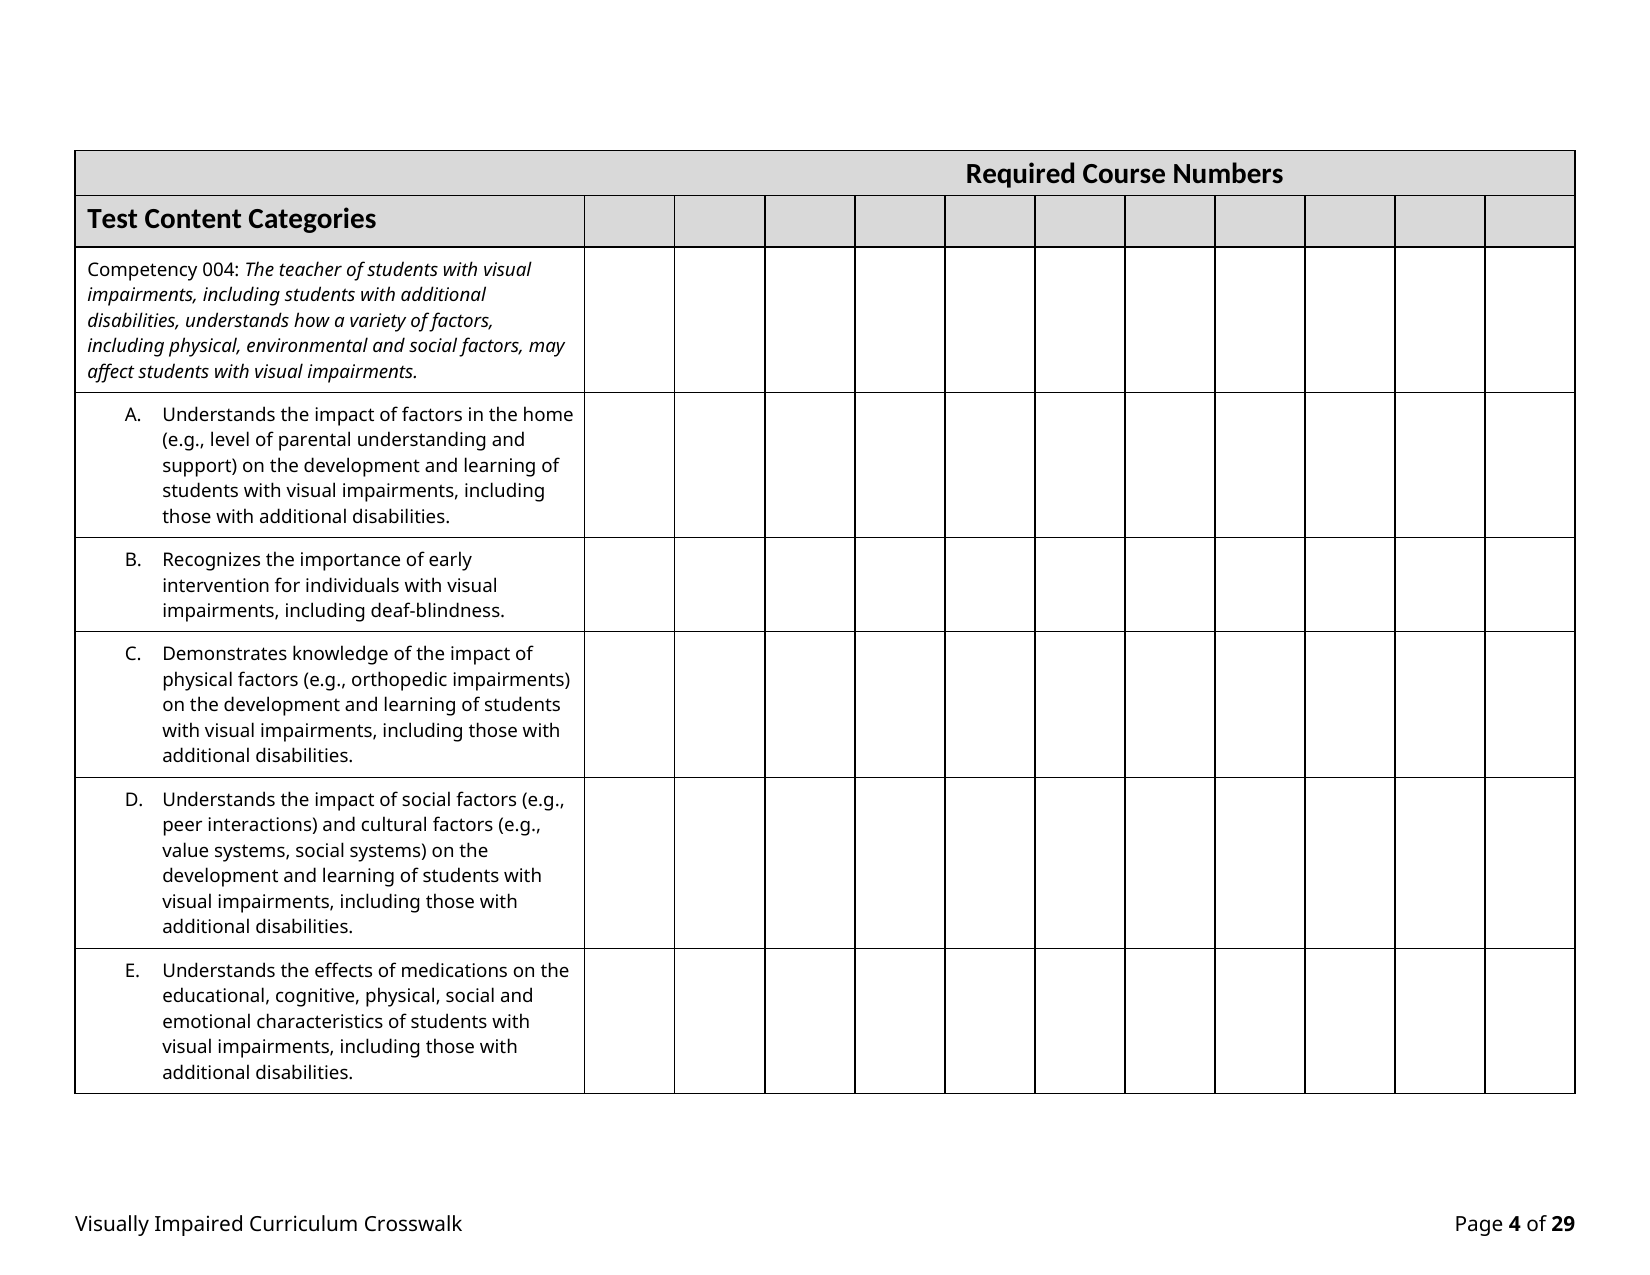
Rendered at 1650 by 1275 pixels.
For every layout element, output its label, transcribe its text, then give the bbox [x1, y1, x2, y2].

table_cell [585, 538, 674, 631]
table_cell [675, 538, 764, 631]
table_cell [856, 778, 944, 947]
table_cell [675, 248, 764, 392]
table_cell [1036, 949, 1124, 1093]
table_cell [585, 196, 674, 246]
table_cell [1306, 538, 1394, 631]
table_header Required Course Numbers [76, 151, 1574, 195]
table_cell [1396, 778, 1484, 947]
table_cell [1306, 949, 1394, 1093]
table_cell [766, 248, 854, 392]
table_cell Test Content Categories [76, 196, 584, 246]
table_cell [766, 538, 854, 631]
table_cell [1126, 393, 1214, 537]
table_cell [1126, 778, 1214, 947]
table_cell [1486, 196, 1574, 246]
table_cell [1216, 393, 1304, 537]
table_cell [1036, 632, 1124, 777]
table_cell [856, 196, 944, 246]
table_cell [1126, 632, 1214, 777]
table_cell [1216, 248, 1304, 392]
table_cell [1306, 393, 1394, 537]
table_cell [1126, 248, 1214, 392]
table_cell [1306, 632, 1394, 777]
table_cell [1126, 538, 1214, 631]
table_cell [585, 248, 674, 392]
table_cell [585, 949, 674, 1093]
table_cell [1486, 778, 1574, 947]
table_cell [946, 248, 1034, 392]
table_cell [946, 393, 1034, 537]
table_cell [585, 393, 674, 537]
table_cell [1036, 196, 1124, 246]
table_cell [856, 632, 944, 777]
table_cell [1486, 632, 1574, 777]
table_cell [856, 538, 944, 631]
table_cell [856, 949, 944, 1093]
table_cell [1396, 393, 1484, 537]
table_cell [766, 778, 854, 947]
table_cell [1036, 778, 1124, 947]
table_cell Understands the impact of factors in the home (e.g., level of parental understanding and support) on the development and learning of students with visual impairments, including those with additional disabilities. [76, 393, 584, 537]
table_cell Demonstrates knowledge of the impact of physical factors (e.g., orthopedic impairments) on the development and learning of students with visual impairments, including those with additional disabilities. [76, 632, 584, 777]
table_cell [585, 778, 674, 947]
table_cell [766, 949, 854, 1093]
table_cell [675, 949, 764, 1093]
table_cell [1216, 632, 1304, 777]
table_cell [1486, 949, 1574, 1093]
table_cell [1216, 196, 1304, 246]
table_cell [946, 538, 1034, 631]
table_cell [1036, 538, 1124, 631]
table_cell [1306, 196, 1394, 246]
table_cell [675, 196, 764, 246]
table_cell [1036, 393, 1124, 537]
table_cell Recognizes the importance of early intervention for individuals with visual impairments, including deaf-blindness. [76, 538, 584, 631]
table_cell [856, 393, 944, 537]
table_cell [1216, 538, 1304, 631]
table_cell Competency 004: The teacher of students with visual impairments, including students with additional disabilities, understands how a variety of factors, including physical, environmental and social factors, may affect students with visual impairments. [76, 248, 584, 392]
table_cell [1216, 949, 1304, 1093]
table_cell Understands the effects of medications on the educational, cognitive, physical, social and emotional characteristics of students with visual impairments, including those with additional disabilities. [76, 949, 584, 1093]
table_cell [946, 778, 1034, 947]
table_cell [1126, 196, 1214, 246]
table_cell [1126, 949, 1214, 1093]
table_cell [856, 248, 944, 392]
table_cell [1396, 538, 1484, 631]
table_cell [675, 632, 764, 777]
table_cell [946, 949, 1034, 1093]
table_cell [1036, 248, 1124, 392]
table_cell [766, 393, 854, 537]
table_cell [1216, 778, 1304, 947]
table_cell [1396, 949, 1484, 1093]
table_cell [1486, 393, 1574, 537]
table_cell [1306, 248, 1394, 392]
table_cell [1306, 778, 1394, 947]
table_cell [675, 393, 764, 537]
table_cell Understands the impact of social factors (e.g., peer interactions) and cultural factors (e.g., value systems, social systems) on the development and learning of students with visual impairments, including those with additional disabilities. [76, 778, 584, 947]
table_cell [675, 778, 764, 947]
table_cell [1486, 248, 1574, 392]
table_cell [1486, 538, 1574, 631]
table_cell [1396, 248, 1484, 392]
table_cell [946, 632, 1034, 777]
table_cell [1396, 196, 1484, 246]
table_cell [1396, 632, 1484, 777]
table_cell [946, 196, 1034, 246]
table_cell [585, 632, 674, 777]
table_cell [766, 196, 854, 246]
table_cell [766, 632, 854, 777]
